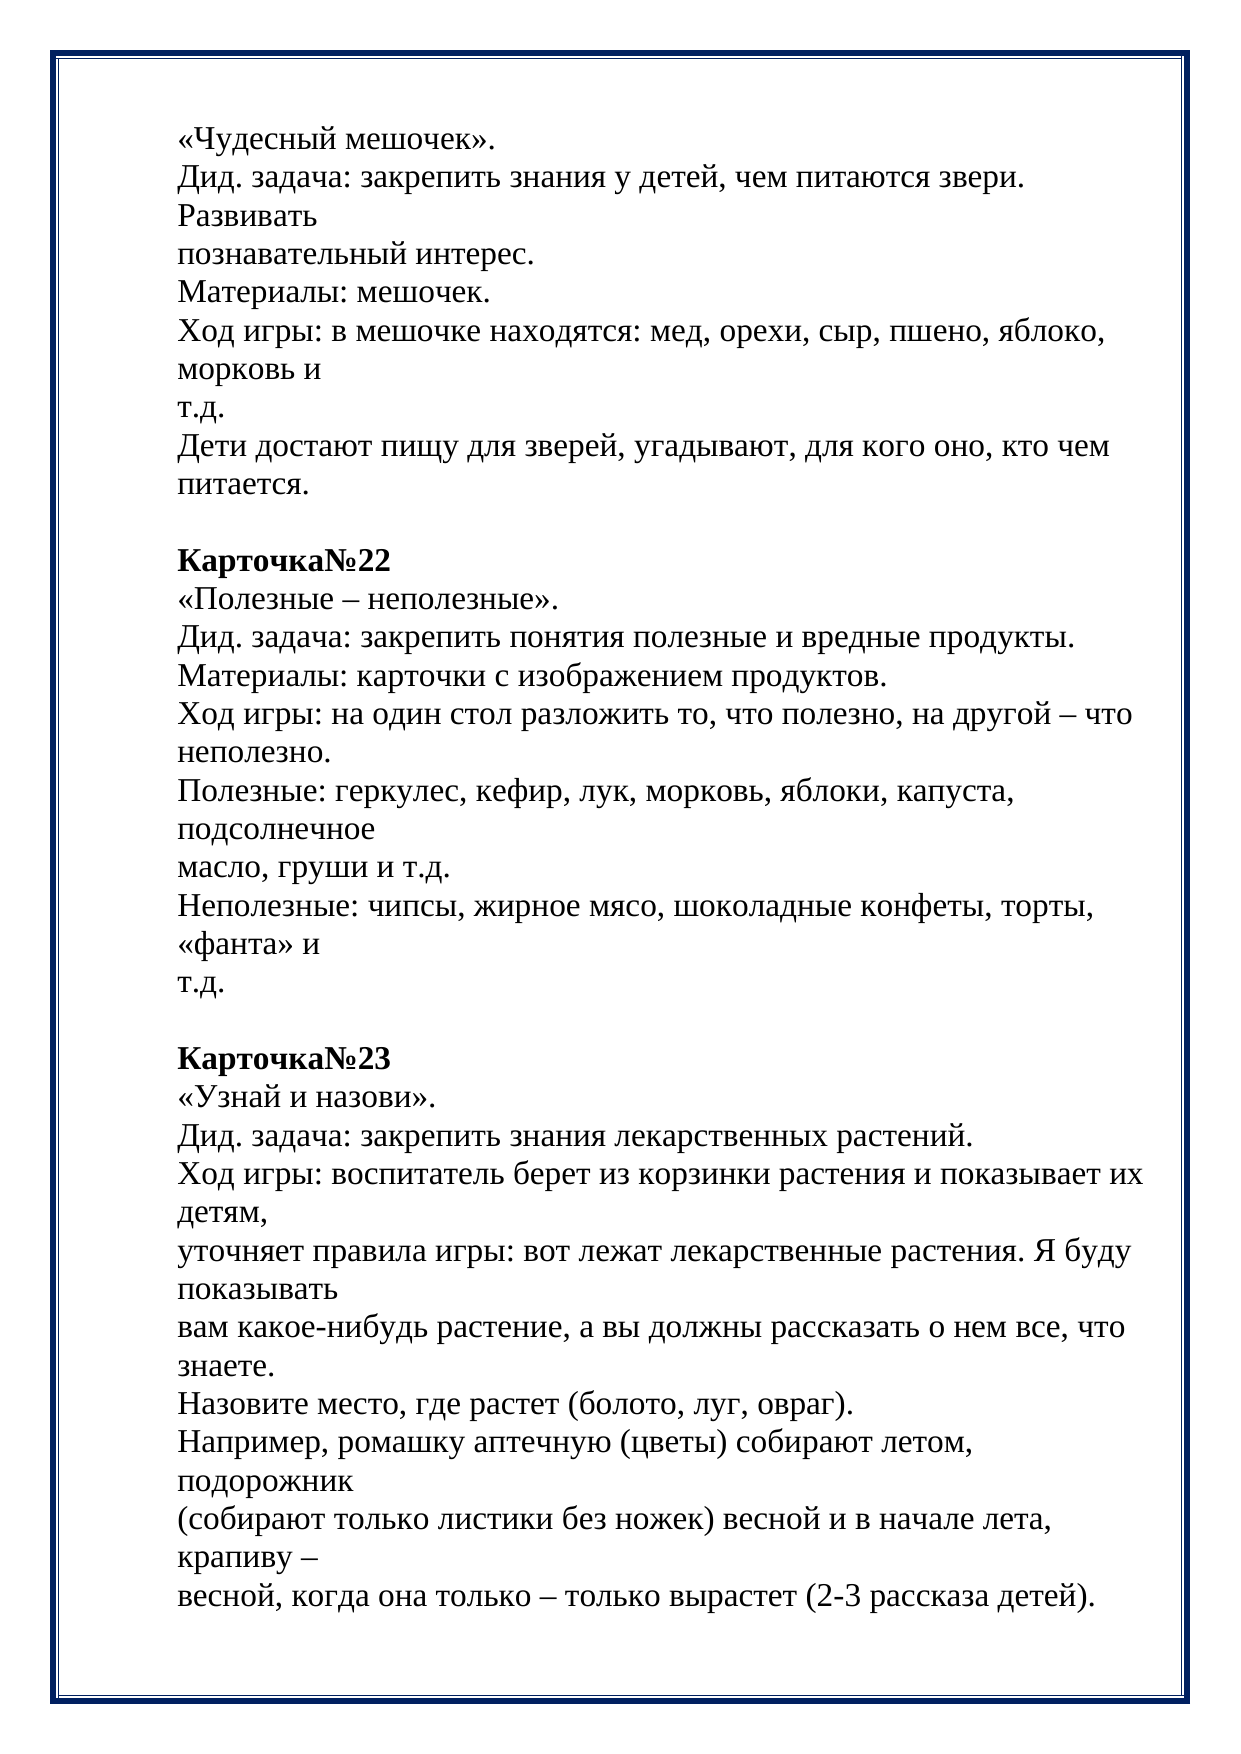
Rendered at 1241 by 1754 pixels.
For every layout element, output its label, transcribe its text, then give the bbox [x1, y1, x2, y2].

text Дети достают пищу для зверей, угадывают, для кого оно, кто чем питается. [177, 425, 1152, 501]
text Дид. задача: закрепить понятия полезные и вредные продукты. [177, 616, 1152, 655]
text весной, когда она только – только вырастет (2-3 рассказа детей). [177, 1575, 1152, 1613]
text Неполезные: чипсы, жирное мясо, шоколадные конфеты, торты, «фанта» и [177, 885, 1152, 961]
text т.д. [177, 961, 1152, 1000]
text Карточка№23 [177, 1038, 1152, 1076]
text неполезно. [177, 731, 1152, 770]
text Материалы: карточки с изображением продуктов. [177, 655, 1152, 693]
text Например, ромашку аптечную (цветы) собирают летом, подорожник [177, 1421, 1152, 1498]
text познавательный интерес. [177, 233, 1152, 271]
text вам какое-нибудь растение, а вы должны рассказать о нем все, что знаете. [177, 1306, 1152, 1383]
text «Узнай и назови». [177, 1076, 1152, 1115]
text Ход игры: в мешочке находятся: мед, орехи, сыр, пшено, яблоко, морковь и [177, 310, 1152, 386]
text Ход игры: на один стол разложить то, что полезно, на другой – что [177, 693, 1152, 731]
text «Полезные – неполезные». [177, 578, 1152, 616]
text Назовите место, где растет (болото, луг, овраг). [177, 1383, 1152, 1421]
text уточняет правила игры: вот лежат лекарственные растения. Я буду показывать [177, 1230, 1152, 1306]
text (собирают только листики без ножек) весной и в начале лета, крапиву – [177, 1498, 1152, 1575]
text Карточка№22 [177, 540, 1152, 578]
text Ход игры: воспитатель берет из корзинки растения и показывает их детям, [177, 1153, 1152, 1230]
text Материалы: мешочек. [177, 271, 1152, 310]
text Дид. задача: закрепить знания у детей, чем питаются звери. Развивать [177, 156, 1152, 233]
text Полезные: геркулес, кефир, лук, морковь, яблоки, капуста, подсолнечное [177, 770, 1152, 846]
text масло, груши и т.д. [177, 846, 1152, 885]
text «Чудесный мешочек». [177, 118, 1152, 156]
text Дид. задача: закрепить знания лекарственных растений. [177, 1115, 1152, 1153]
text т.д. [177, 386, 1152, 425]
